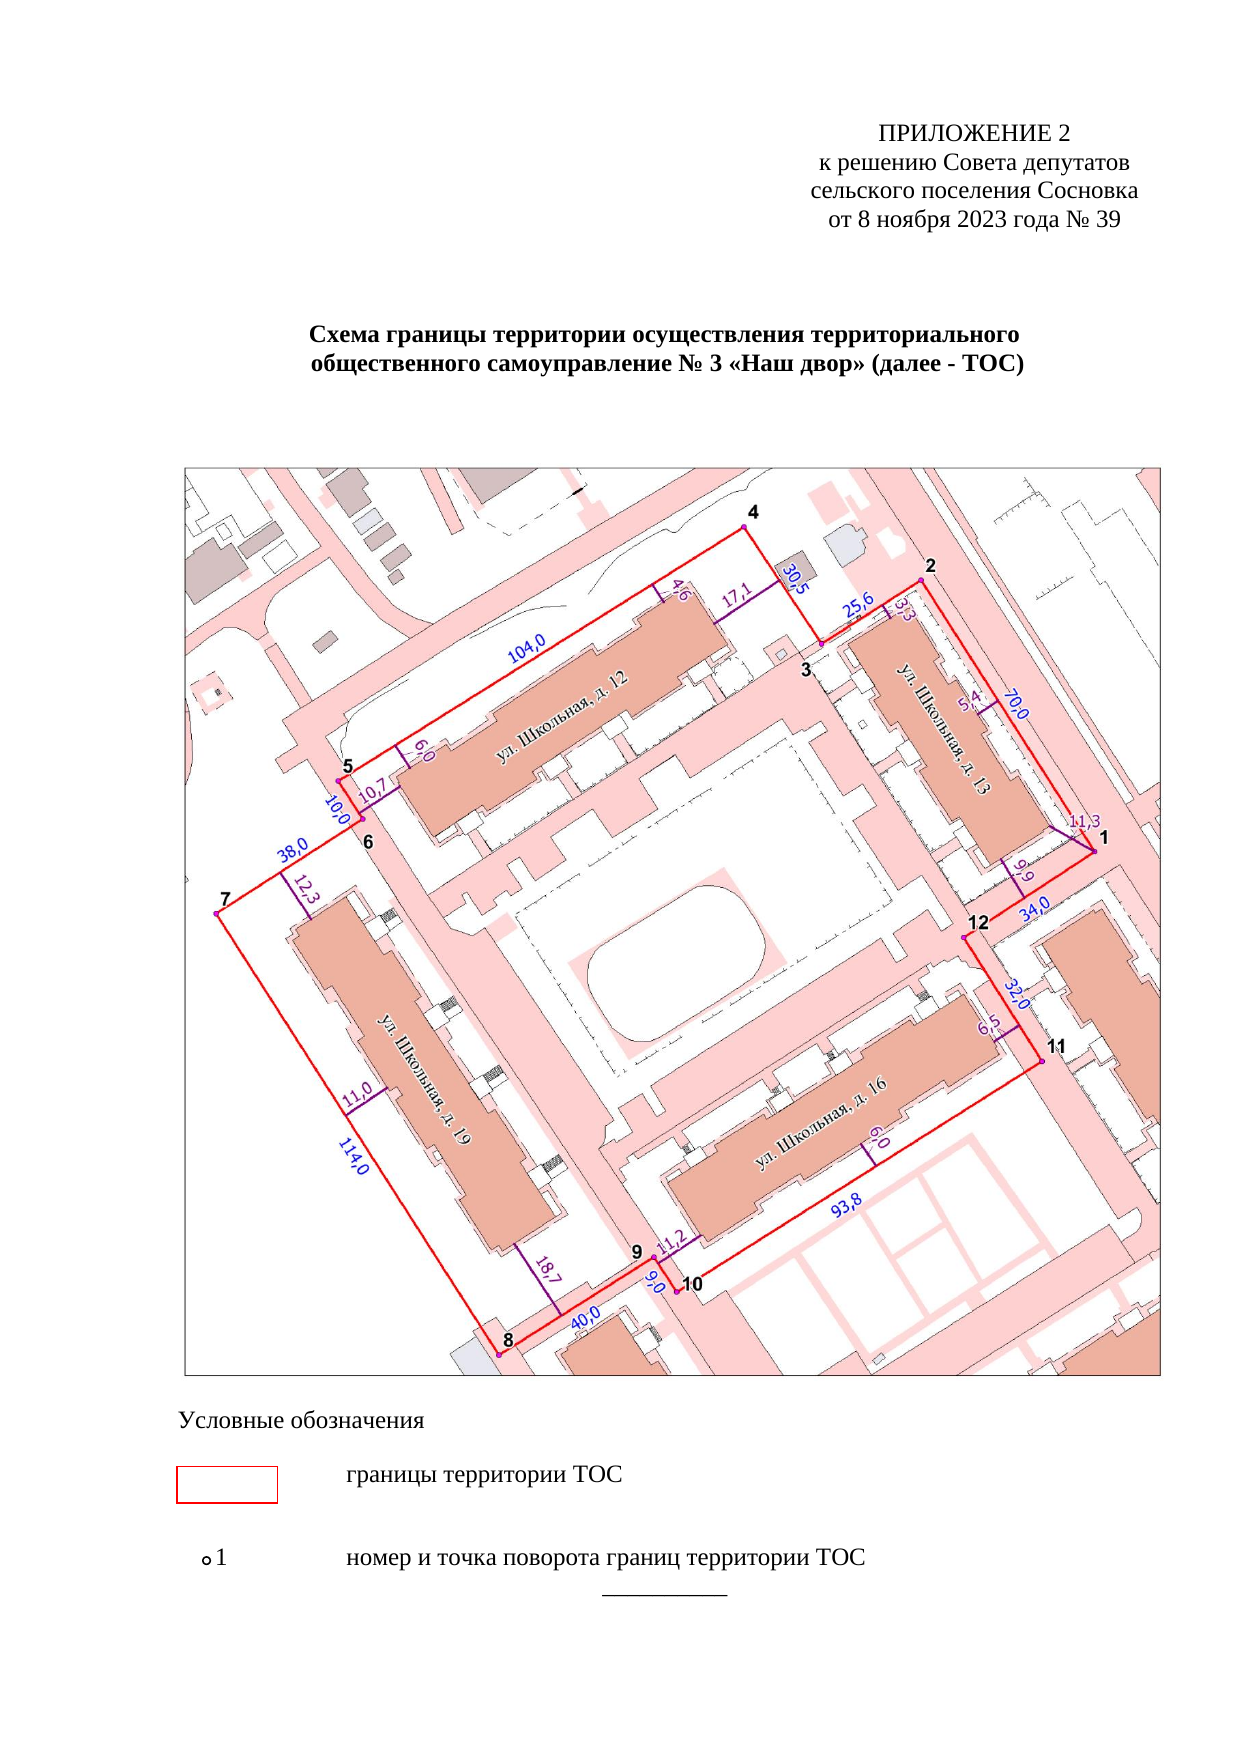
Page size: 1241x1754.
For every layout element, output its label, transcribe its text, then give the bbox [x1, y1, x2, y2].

text __________ [177, 1571, 1152, 1599]
text к решению Совета депутатов [797, 147, 1152, 176]
text границы территории ТОС [177, 1459, 1152, 1488]
text 1 номер и точка поворота границ территории ТОС [177, 1542, 1152, 1571]
text Схема границы территории осуществления территориального [177, 319, 1152, 348]
text от 8 ноября 2023 года № 39 [797, 204, 1152, 233]
picture [177, 463, 1165, 1381]
text ПРИЛОЖЕНИЕ 2 [797, 118, 1152, 147]
text сельского поселения Сосновка [797, 176, 1152, 204]
text общественного самоуправление № 3 «Наш двор» (далее - ТОС) [177, 348, 1152, 377]
text Условные обозначения [177, 1405, 1152, 1434]
